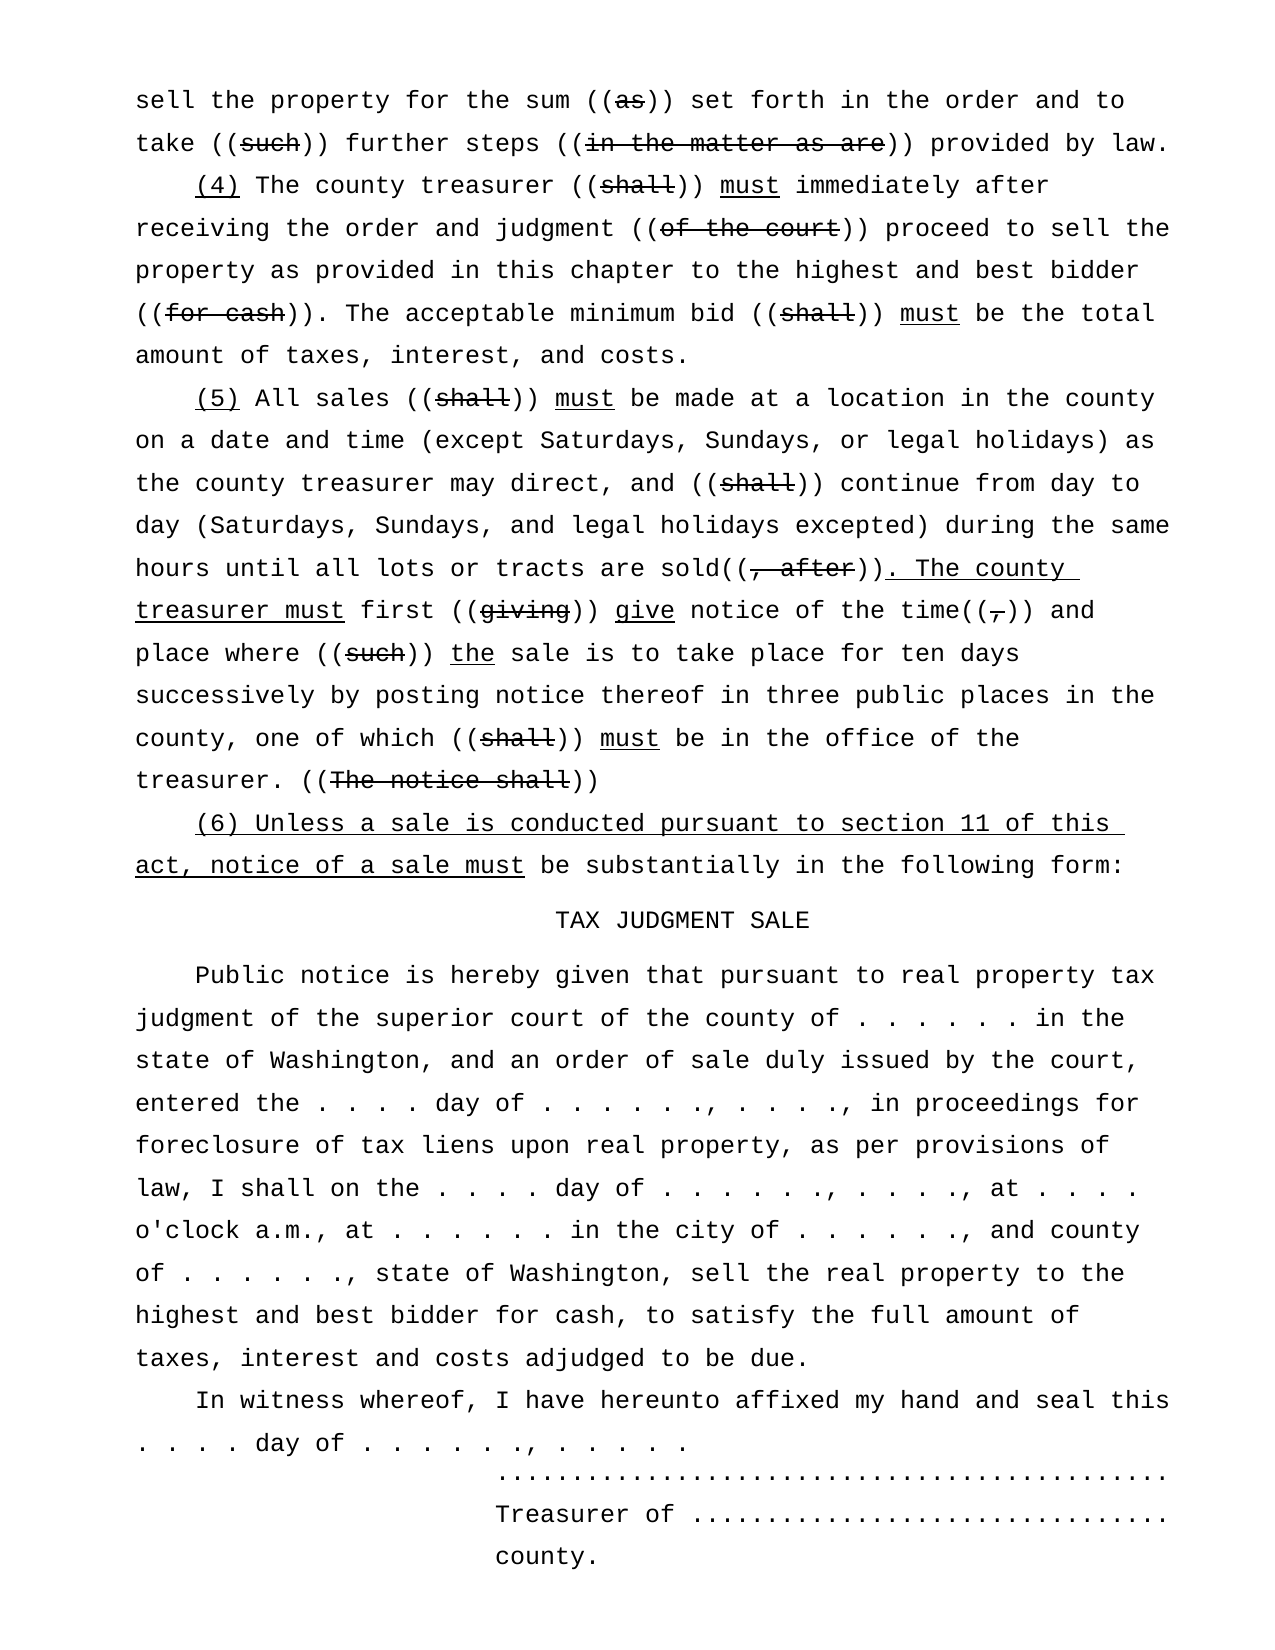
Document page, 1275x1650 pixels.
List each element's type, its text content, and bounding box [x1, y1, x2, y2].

text In witness whereof, I have hereunto affixed my hand and seal this . . . . day of . . . . . ., . . . . . [135, 1375, 1170, 1460]
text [135, 75, 1170, 160]
text TAX JUDGMENT SALE [135, 895, 1170, 937]
text (5) All sales ((shall)) must be made at a location in the county on a date and time (except Saturdays, Sundays, or legal holidays) as the county treasurer may direct, and ((shall)) continue from day to day (Saturdays, Sundays, and legal holidays excepted) during the same hours until all lots or tracts are sold((, after)). The county treasurer must first ((giving)) give notice of the time((,)) and place where ((such)) the sale is to take place for ten days successively by posting notice thereof in three public places in the county, one of which ((shall)) must be in the office of the treasurer. ((The notice shall)) [135, 372, 1170, 797]
text (6) Unless a sale is conducted pursuant to section 11 of this act, notice of a sale must be substantially in the following form: [135, 797, 1170, 882]
text Public notice is hereby given that pursuant to real property tax judgment of the superior court of the county of . . . . . . in the state of Washington, and an order of sale duly issued by the court, entered the . . . . day of . . . . . ., . . . ., in proceedings for foreclosure of tax liens upon real property, as per provisions of law, I shall on the . . . . day of . . . . . ., . . . ., at . . . . o'clock a.m., at . . . . . . in the city of . . . . . ., and county of . . . . . ., state of Washington, sell the real property to the highest and best bidder for cash, to satisfy the full amount of taxes, interest and costs adjudged to be due. [135, 950, 1170, 1375]
text county. [375, 1531, 1170, 1573]
text (4) The county treasurer ((shall)) must immediately after receiving the order and judgment ((of the court)) proceed to sell the property as provided in this chapter to the highest and best bidder ((for cash)). The acceptable minimum bid ((shall)) must be the total amount of taxes, interest, and costs. [135, 160, 1170, 372]
text Treasurer of [375, 1488, 1170, 1531]
